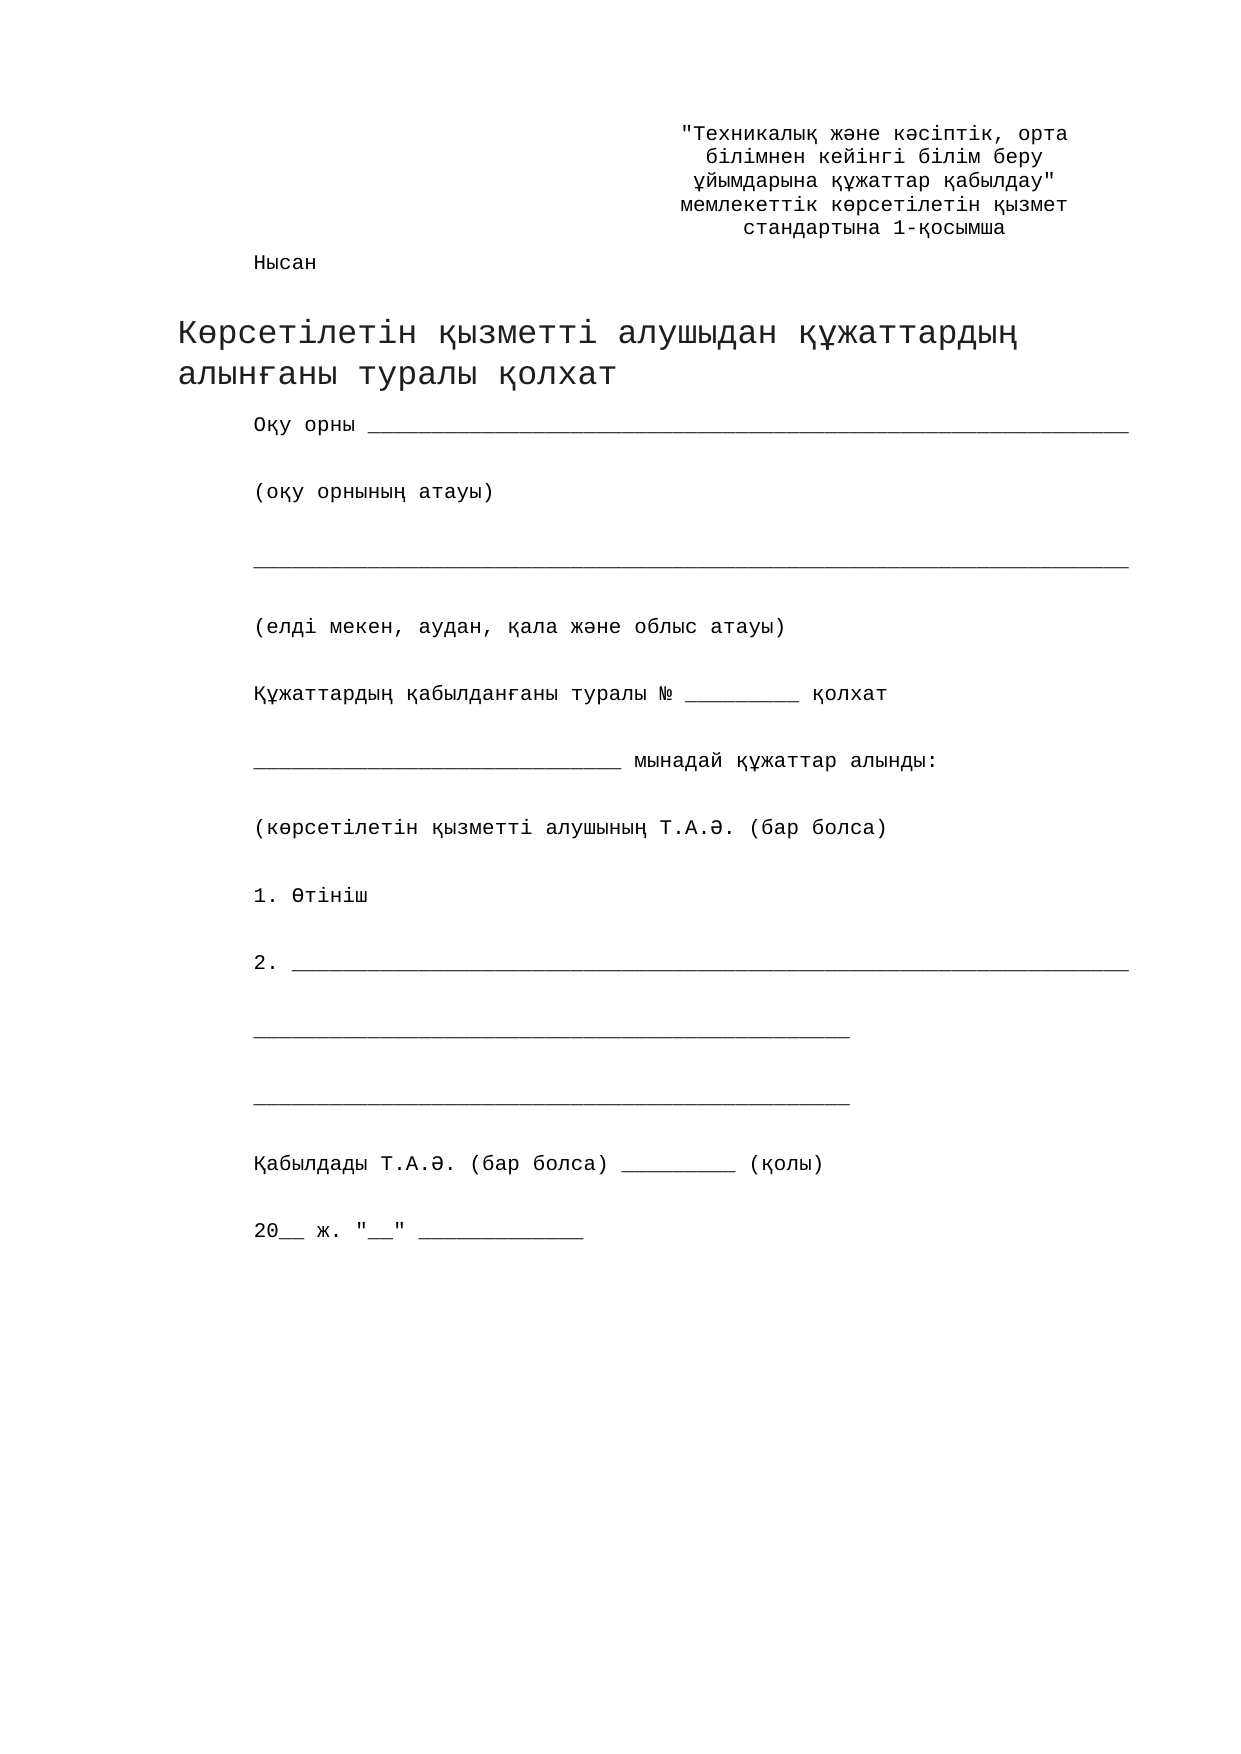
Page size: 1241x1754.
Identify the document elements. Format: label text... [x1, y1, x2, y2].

text Нысан [177, 246, 1152, 275]
text 20__ ж. "__" _____________ [177, 1214, 1152, 1244]
text _______________________________________________ [177, 1013, 1152, 1043]
text _____________________________ мынадай құжаттар алынды: [177, 744, 1152, 774]
table_header "Техникалық және кәсіптік, орта білімнен кейінгі білім беру ұйымдарына құжаттар қабылдау" мемлекеттік көрсетілетін қызмет стандартына 1-қосымша [177, 118, 1240, 246]
text Оқу орны ____________________________________________________________ [177, 408, 1152, 438]
text Қабылдады Т.А.Ә. (бар болса) _________ (қолы) [177, 1147, 1152, 1177]
text (көрсетілетін қызметті алушының Т.А.Ә. (бар болса) [177, 811, 1152, 841]
text Көрсетілетін қызметті алушыдан құжаттардың алынғаны туралы қолхат [177, 313, 1152, 394]
text Құжаттардың қабылданғаны туралы № _________ қолхат [177, 677, 1152, 707]
text _______________________________________________ [177, 1080, 1152, 1110]
text (елді мекен, аудан, қала және облыс атауы) [177, 610, 1152, 639]
text (оқу орнының атауы) [177, 475, 1152, 505]
text 1. Өтініш [177, 878, 1152, 908]
text _____________________________________________________________________ [177, 543, 1152, 572]
text 2. __________________________________________________________________ [177, 946, 1152, 975]
